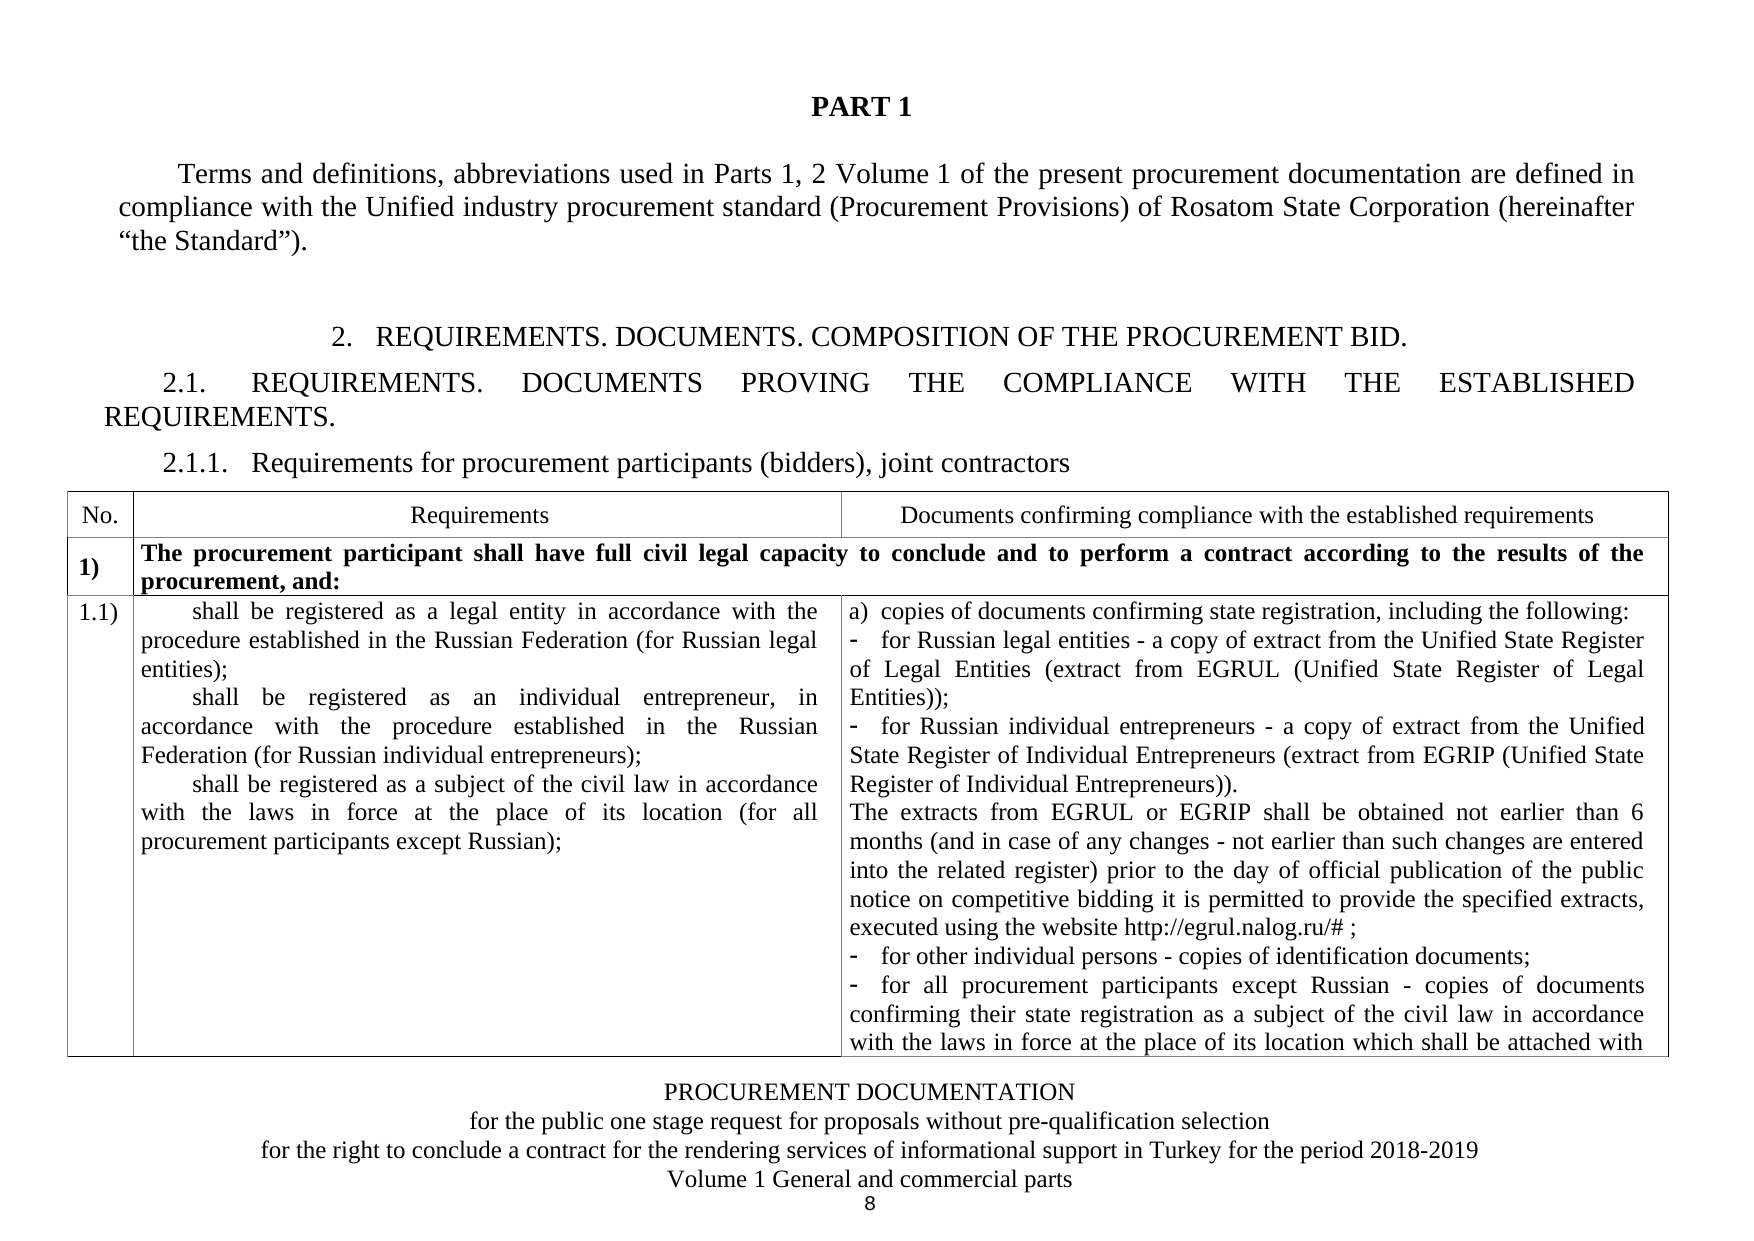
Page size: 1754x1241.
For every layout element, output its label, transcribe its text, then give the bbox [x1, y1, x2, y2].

table_cell [68, 596, 133, 1056]
subtitle REQUIREMENTS. DOCUMENTS PROVING THE COMPLIANCE WITH THE ESTABLISHED REQUIREMENTS. [103, 365, 1636, 432]
subtitle REQUIREMENTS. DOCUMENTS. COMPOSITION OF THE PROCUREMENT BID. [103, 319, 1636, 353]
table_cell [68, 538, 133, 595]
table_cell The procurement participant shall have full civil legal capacity to conclude and to perform a contract according to the results of the procurement, and: [134, 538, 1668, 595]
subtitle PART 1 [103, 89, 1620, 122]
text Terms and definitions, abbreviations used in Parts 1, 2 Volume 1 of the present procurement documentation are defined in compliance with the Unified industry procurement standard (Procurement Provisions) of Rosatom State Corporation (hereinafter “the Standard”). [118, 156, 1636, 256]
table_header No. [68, 492, 133, 537]
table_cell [134, 596, 841, 1056]
subtitle Requirements for procurement participants (bidders), joint contractors [103, 445, 1636, 478]
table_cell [842, 596, 1668, 1056]
table_header Requirements [134, 492, 841, 537]
table_header Documents confirming compliance with the established requirements [842, 492, 1668, 537]
